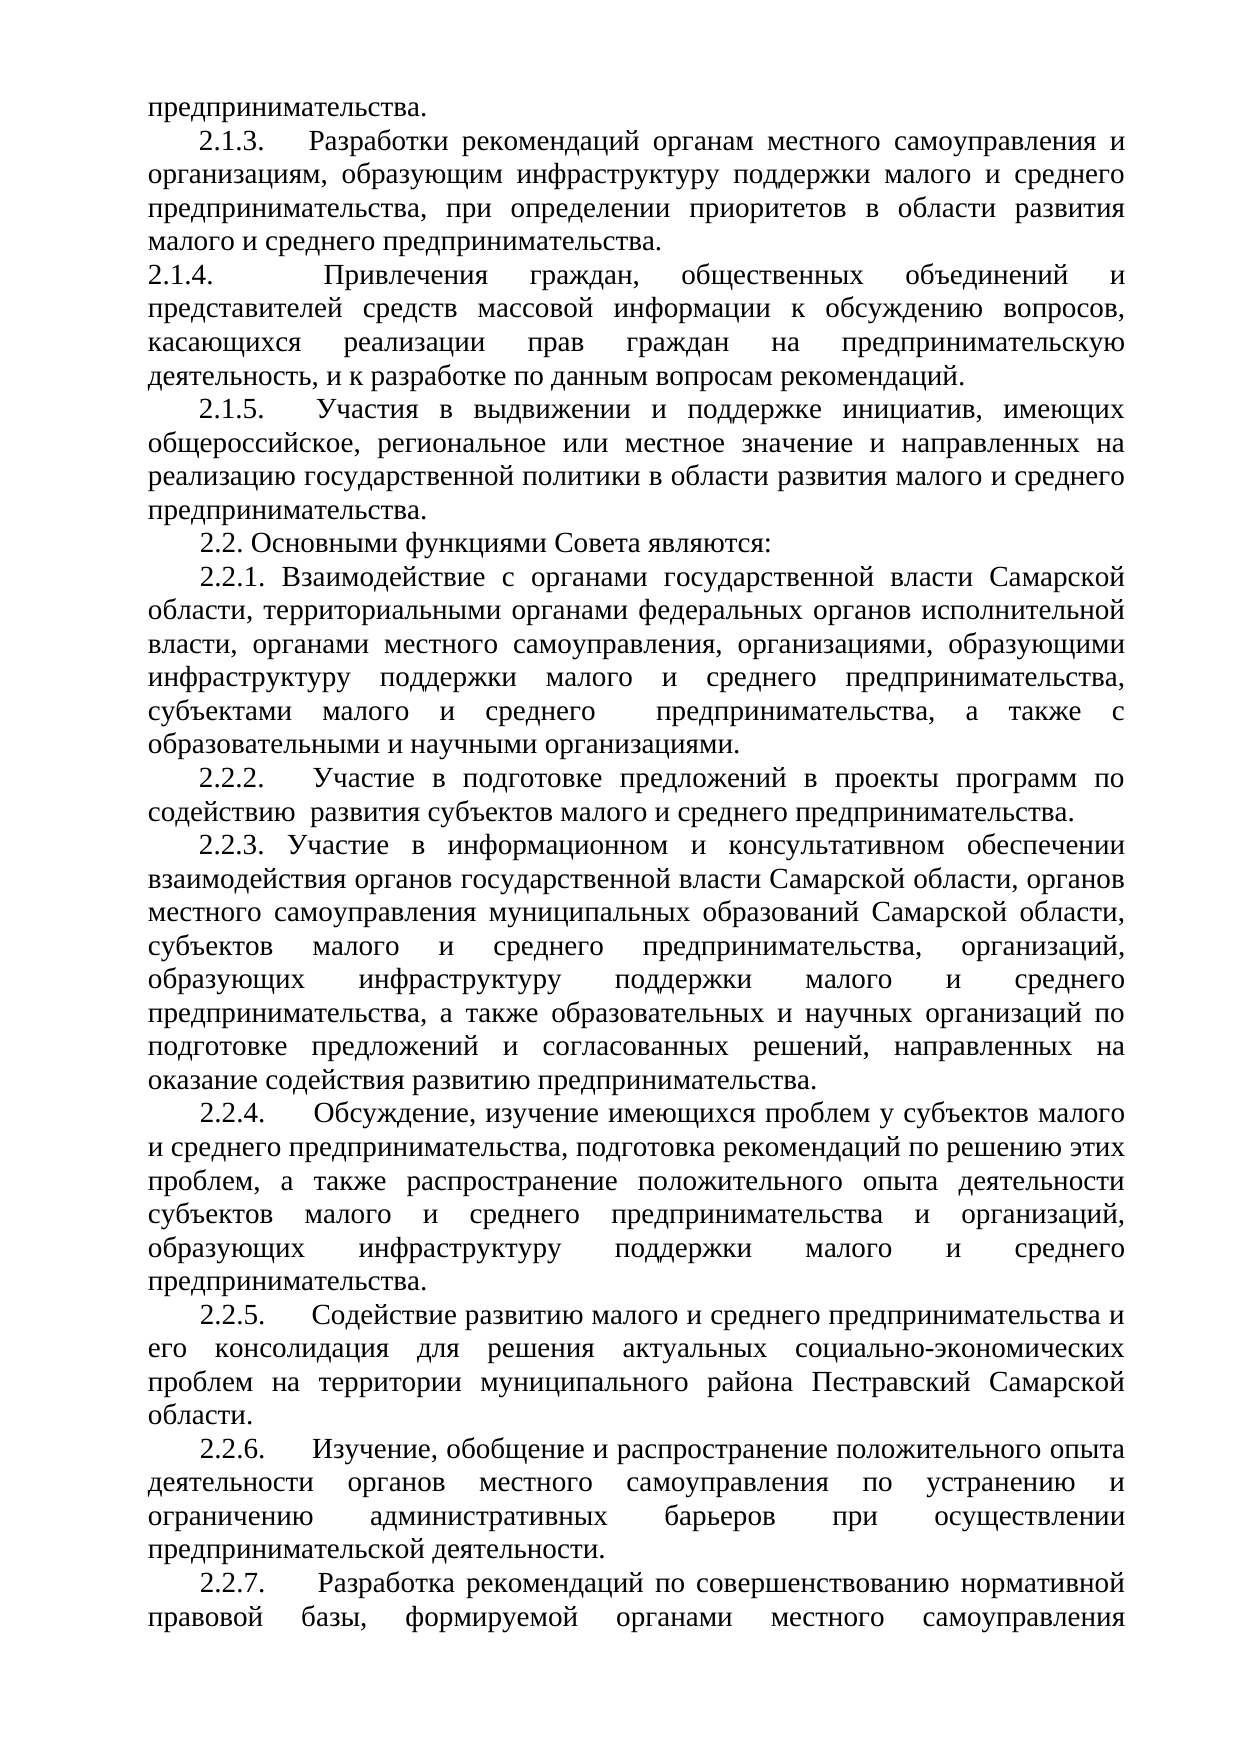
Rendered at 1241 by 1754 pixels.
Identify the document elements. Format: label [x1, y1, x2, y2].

table_header [136, 89, 1137, 1632]
